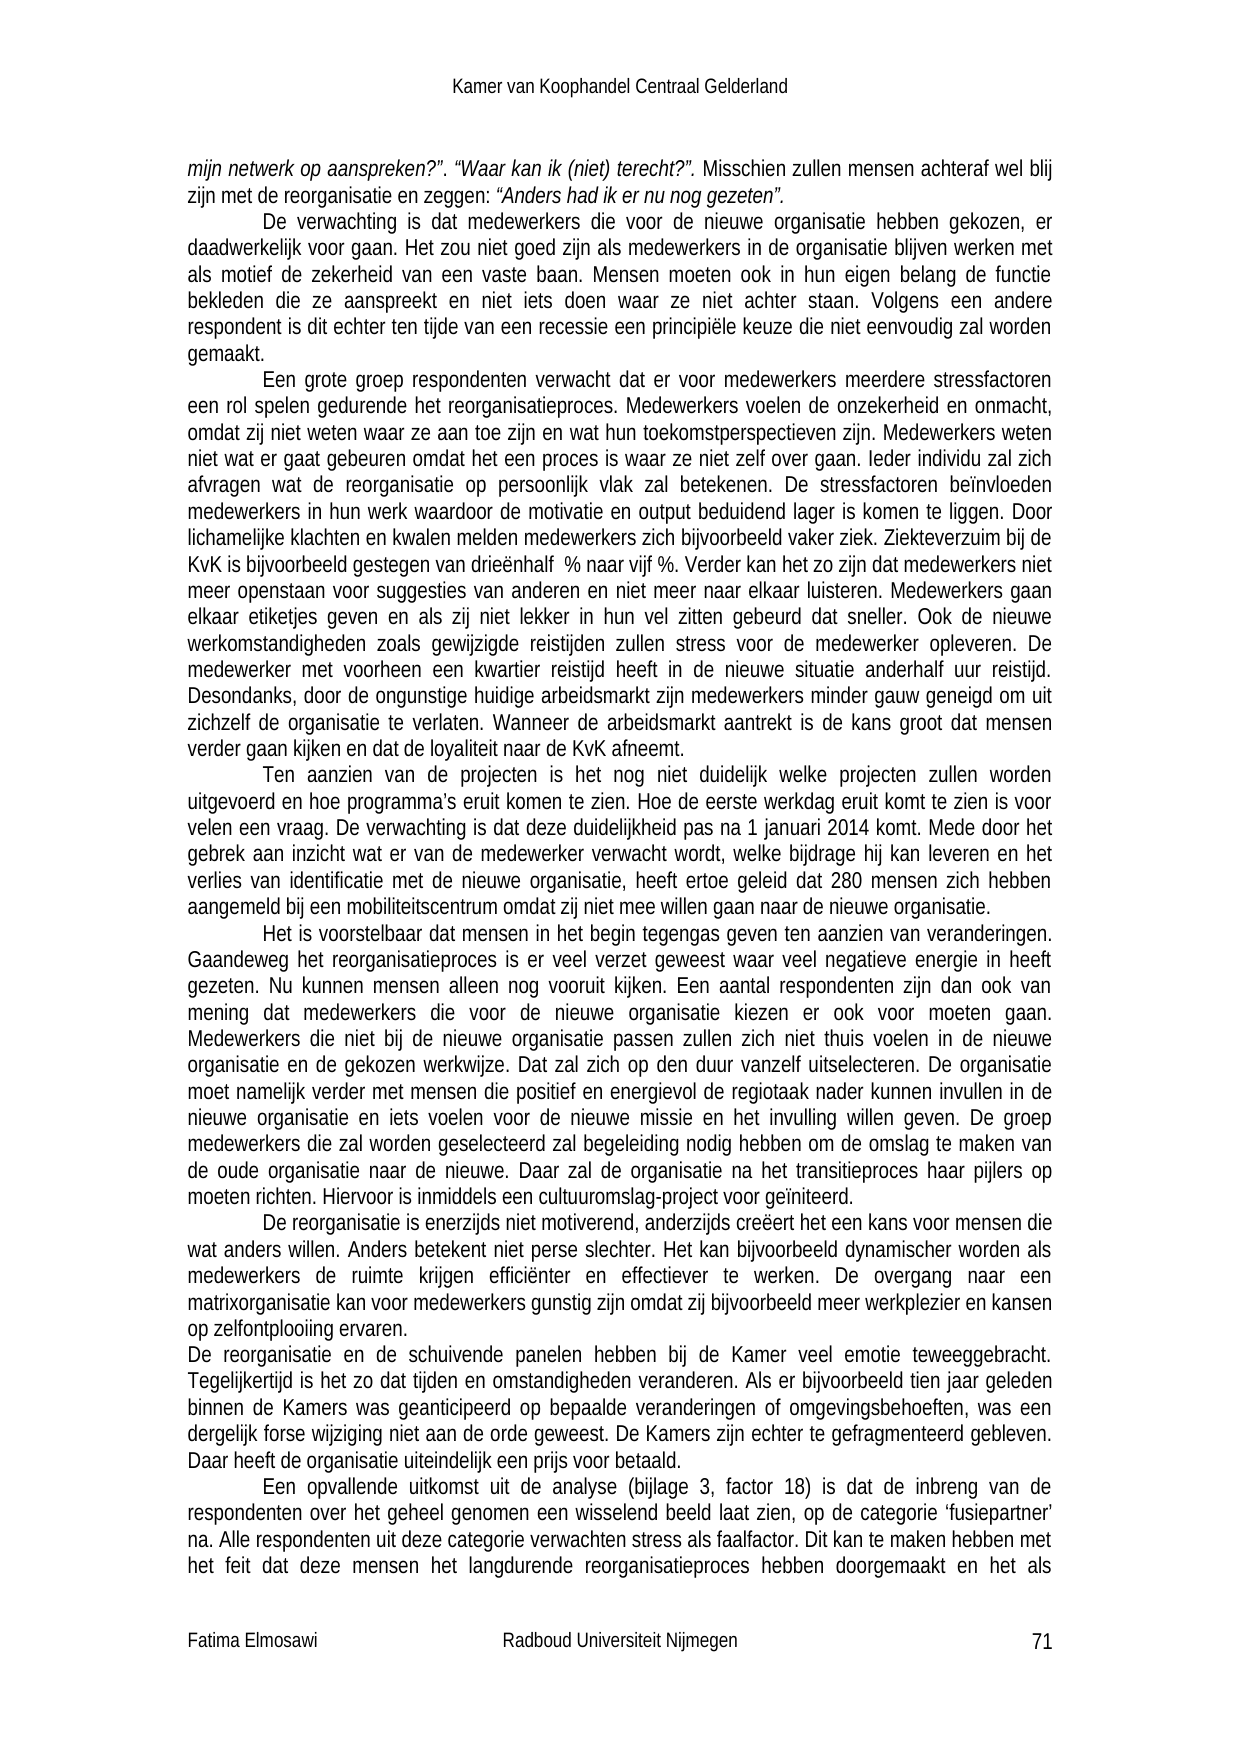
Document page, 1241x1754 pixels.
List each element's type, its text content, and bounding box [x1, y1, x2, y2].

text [187, 1473, 1053, 1578]
text De reorganisatie en de schuivende panelen hebben bij de Kamer veel emotie teweeggebracht. Tegelijkertijd is het zo dat tijden en omstandigheden veranderen. Als er bijvoorbeeld tien jaar geleden binnen de Kamers was geanticipeerd op bepaalde veranderingen of omgevingsbehoeften, was een dergelijk forse wijziging niet aan de orde geweest. De Kamers zijn echter te gefragmenteerd gebleven. Daar heeft de organisatie uiteindelijk een prijs voor betaald. [187, 1341, 1053, 1473]
text De reorganisatie is enerzijds niet motiverend, anderzijds creëert het een kans voor mensen die wat anders willen. Anders betekent niet perse slechter. Het kan bijvoorbeeld dynamischer worden als medewerkers de ruimte krijgen efficiënter en effectiever te werken. De overgang naar een matrixorganisatie kan voor medewerkers gunstig zijn omdat zij bijvoorbeeld meer werkplezier en kansen op zelfontplooiing ervaren. [187, 1209, 1053, 1341]
text De verwachting is dat medewerkers die voor de nieuwe organisatie hebben gekozen, er daadwerkelijk voor gaan. Het zou niet goed zijn als medewerkers in de organisatie blijven werken met als motief de zekerheid van een vaste baan. Mensen moeten ook in hun eigen belang de functie bekleden die ze aanspreekt en niet iets doen waar ze niet achter staan. Volgens een andere respondent is dit echter ten tijde van een recessie een principiële keuze die niet eenvoudig zal worden gemaakt. [187, 208, 1053, 366]
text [187, 155, 1053, 208]
text Een grote groep respondenten verwacht dat er voor medewerkers meerdere stressfactoren een rol spelen gedurende het reorganisatieproces. Medewerkers voelen de onzekerheid en onmacht, omdat zij niet weten waar ze aan toe zijn en wat hun toekomstperspectieven zijn. Medewerkers weten niet wat er gaat gebeuren omdat het een proces is waar ze niet zelf over gaan. Ieder individu zal zich afvragen wat de reorganisatie op persoonlijk vlak zal betekenen. De stressfactoren beïnvloeden medewerkers in hun werk waardoor de motivatie en output beduidend lager is komen te liggen. Door lichamelijke klachten en kwalen melden medewerkers zich bijvoorbeeld vaker ziek. Ziekteverzuim bij de KvK is bijvoorbeeld gestegen van drieënhalf % naar vijf %. Verder kan het zo zijn dat medewerkers niet meer openstaan voor suggesties van anderen en niet meer naar elkaar luisteren. Medewerkers gaan elkaar etiketjes geven en als zij niet lekker in hun vel zitten gebeurd dat sneller. Ook de nieuwe werkomstandigheden zoals gewijzigde reistijden zullen stress voor de medewerker opleveren. De medewerker met voorheen een kwartier reistijd heeft in de nieuwe situatie anderhalf uur reistijd. Desondanks, door de ongunstige huidige arbeidsmarkt zijn medewerkers minder gauw geneigd om uit zichzelf de organisatie te verlaten. Wanneer de arbeidsmarkt aantrekt is de kans groot dat mensen verder gaan kijken en dat de loyaliteit naar de KvK afneemt. [187, 366, 1053, 761]
text Ten aanzien van de projecten is het nog niet duidelijk welke projecten zullen worden uitgevoerd en hoe programma’s eruit komen te zien. Hoe de eerste werkdag eruit komt te zien is voor velen een vraag. De verwachting is dat deze duidelijkheid pas na 1 januari 2014 komt. Mede door het gebrek aan inzicht wat er van de medewerker verwacht wordt, welke bijdrage hij kan leveren en het verlies van identificatie met de nieuwe organisatie, heeft ertoe geleid dat 280 mensen zich hebben aangemeld bij een mobiliteitscentrum omdat zij niet mee willen gaan naar de nieuwe organisatie. [187, 761, 1053, 919]
text Het is voorstelbaar dat mensen in het begin tegengas geven ten aanzien van veranderingen. Gaandeweg het reorganisatieproces is er veel verzet geweest waar veel negatieve energie in heeft gezeten. Nu kunnen mensen alleen nog vooruit kijken. Een aantal respondenten zijn dan ook van mening dat medewerkers die voor de nieuwe organisatie kiezen er ook voor moeten gaan. Medewerkers die niet bij de nieuwe organisatie passen zullen zich niet thuis voelen in de nieuwe organisatie en de gekozen werkwijze. Dat zal zich op den duur vanzelf uitselecteren. De organisatie moet namelijk verder met mensen die positief en energievol de regiotaak nader kunnen invullen in de nieuwe organisatie en iets voelen voor de nieuwe missie en het invulling willen geven. De groep medewerkers die zal worden geselecteerd zal begeleiding nodig hebben om de omslag te maken van de oude organisatie naar de nieuwe. Daar zal de organisatie na het transitieproces haar pijlers op moeten richten. Hiervoor is inmiddels een cultuuromslag-project voor geïniteerd. [187, 919, 1053, 1209]
